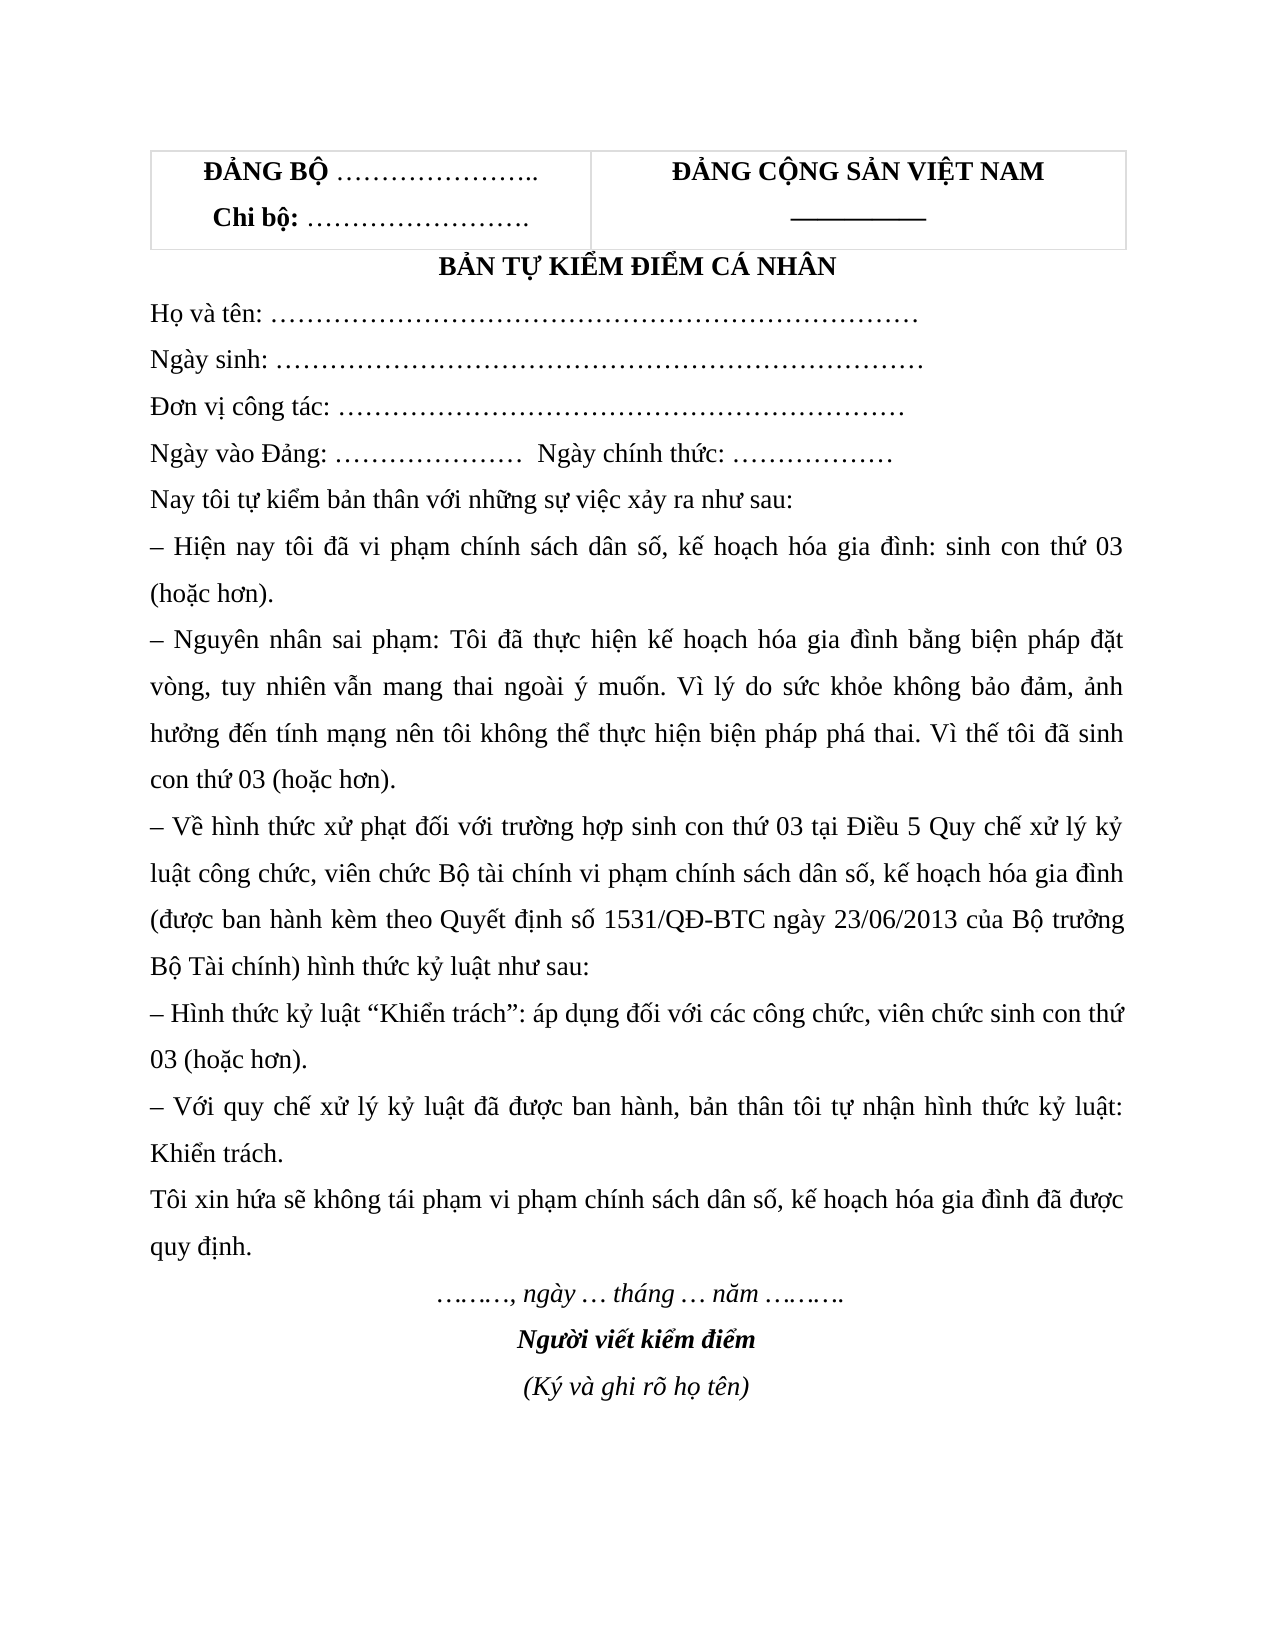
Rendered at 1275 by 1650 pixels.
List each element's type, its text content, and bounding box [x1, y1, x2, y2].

text – Hiện nay tôi đã vi phạm chính sách dân số, kế hoạch hóa gia đình: sinh con thứ 03 (hoặc hơn). [150, 530, 1125, 608]
text Đơn vị công tác: ……………………………………………………… [150, 390, 1125, 421]
text Ngày vào Đảng: ………………… Ngày chính thức: ……………… [150, 437, 1125, 468]
table_header ĐẢNG CỘNG SẢN VIỆT NAM ————— [592, 152, 1125, 249]
text – Với quy chế xử lý kỷ luật đã được ban hành, bản thân tôi tự nhận hình thức kỷ luật: Khiển trách. [150, 1090, 1125, 1168]
text Nay tôi tự kiểm bản thân với những sự việc xảy ra như sau: [150, 484, 1125, 515]
text ………, ngày … tháng … năm ………. [150, 1277, 1125, 1308]
text Người viết kiểm điểm [150, 1324, 1125, 1355]
text Tôi xin hứa sẽ không tái phạm vi phạm chính sách dân số, kế hoạch hóa gia đình đã được quy định. [150, 1184, 1125, 1261]
table_header ĐẢNG BỘ ………………….. Chi bộ: ……………………. [152, 152, 590, 249]
text Họ và tên: ……………………………………………………………… [150, 297, 1125, 328]
text – Hình thức kỷ luật “Khiển trách”: áp dụng đối với các công chức, viên chức sinh con thứ 03 (hoặc hơn). [150, 997, 1125, 1075]
text (Ký và ghi rõ họ tên) [150, 1370, 1125, 1401]
text – Về hình thức xử phạt đối với trường hợp sinh con thứ 03 tại Điều 5 Quy chế xử lý kỷ luật công chức, viên chức Bộ tài chính vi phạm chính sách dân số, kế hoạch hóa gia đình (được ban hành kèm theo Quyết định số 1531/QĐ-BTC ngày 23/06/2013 của Bộ trưởng Bộ Tài chính) hình thức kỷ luật như sau: [150, 810, 1125, 981]
text – Nguyên nhân sai phạm: Tôi đã thực hiện kế hoạch hóa gia đình bằng biện pháp đặt vòng, tuy nhiên vẫn mang thai ngoài ý muốn. Vì lý do sức khỏe không bảo đảm, ảnh hưởng đến tính mạng nên tôi không thể thực hiện biện pháp phá thai. Vì thế tôi đã sinh con thứ 03 (hoặc hơn). [150, 624, 1125, 795]
text BẢN TỰ KIỂM ĐIỂM CÁ NHÂN [150, 250, 1125, 281]
text Ngày sinh: ……………………………………………………………… [150, 344, 1125, 375]
